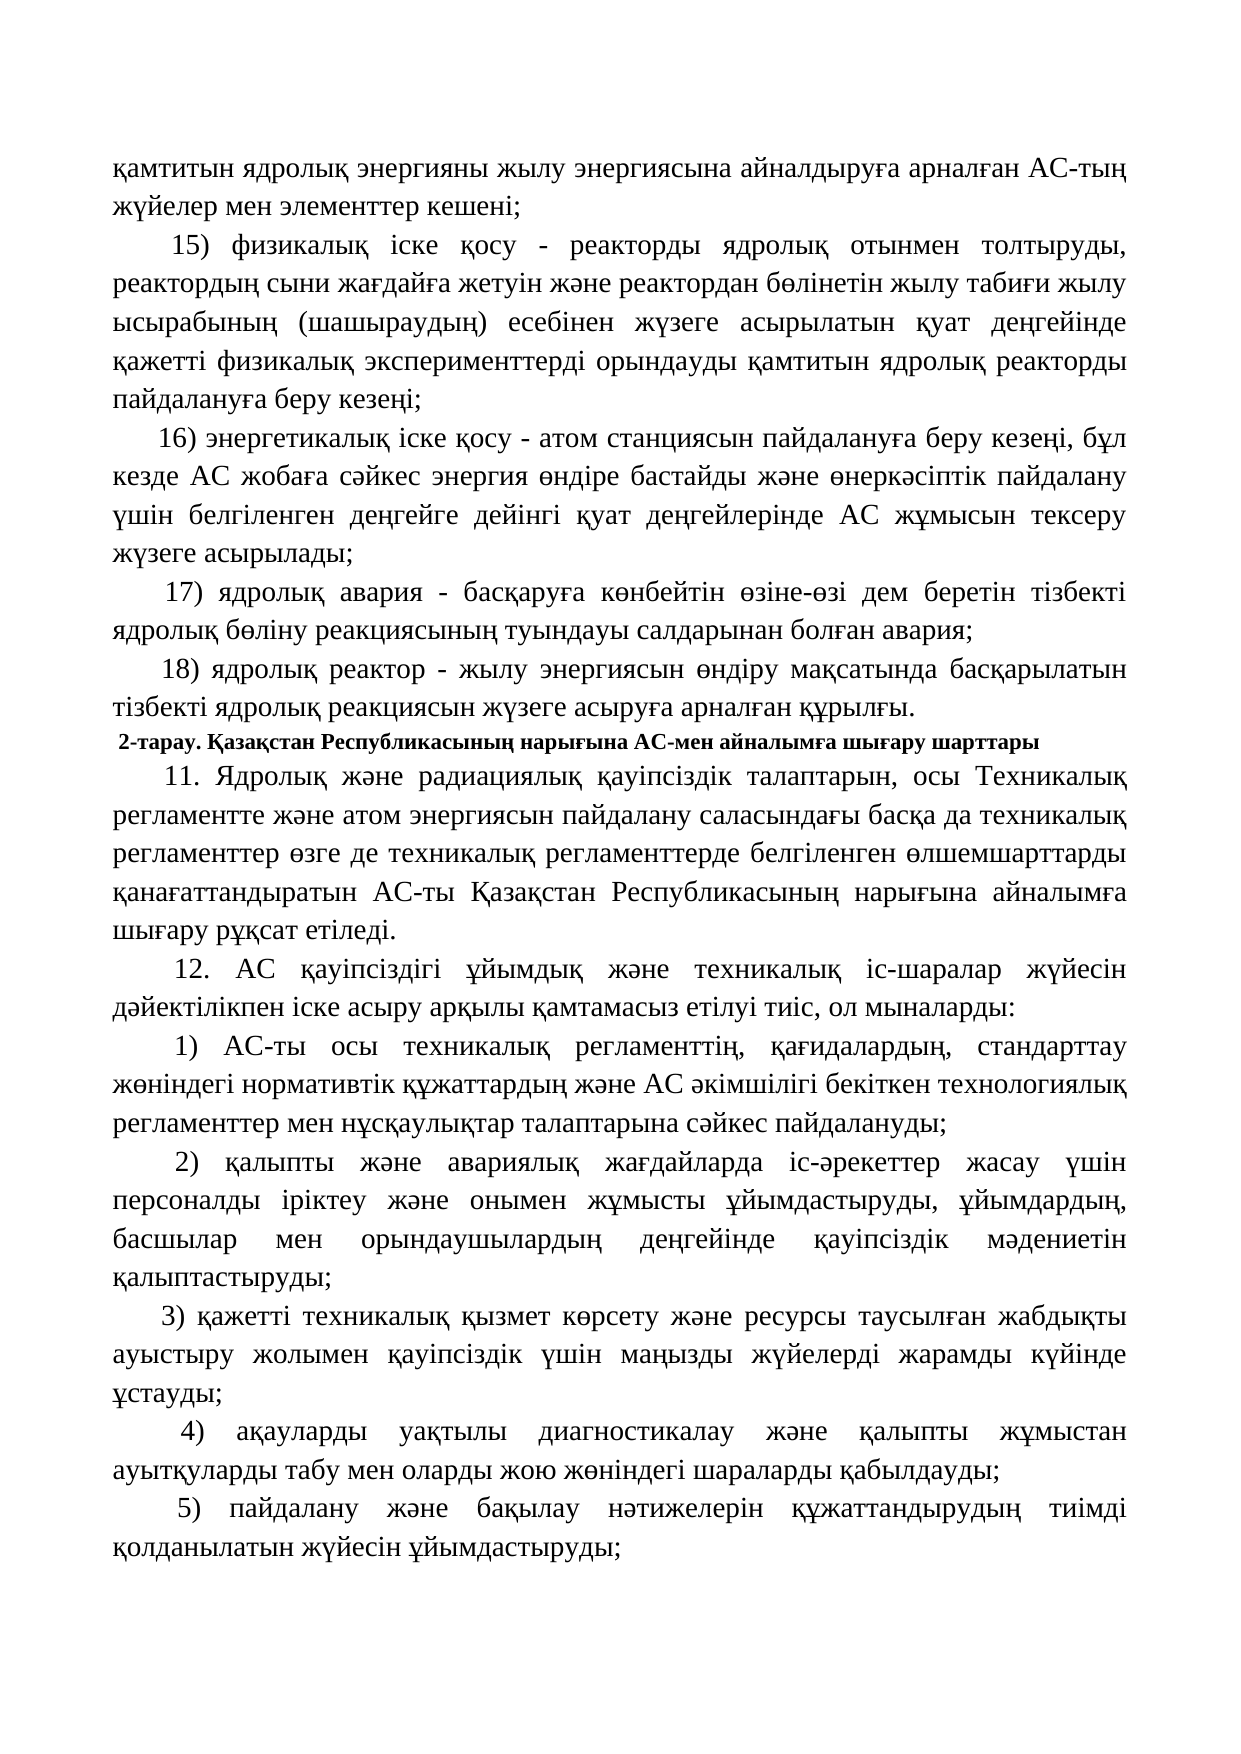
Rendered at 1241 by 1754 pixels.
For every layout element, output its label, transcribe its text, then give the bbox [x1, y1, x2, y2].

text 2-тарау. Қазақстан Республикасының нарығына АС-мен айналымға шығару шарттары [112, 728, 1128, 754]
text 15) физикалық іске қосу - реакторды ядролық отынмен толтыруды, реактордың сыни жағдайға жетуін және реактордан бөлінетін жылу табиғи жылу ысырабының (шашыраудың) есебінен жүзеге асырылатын қуат деңгейінде қажетті физикалық эксперименттерді орындауды қамтитын ядролық реакторды пайдалануға беру кезеңі; [112, 227, 1128, 415]
text 1) АС-ты осы техникалық регламенттің, қағидалардың, стандарттау жөніндегі нормативтік құжаттардың және AC әкімшілігі бекіткен технологиялық регламенттер мен нұсқаулықтар талаптарына сәйкес пайдалануды; [112, 1028, 1128, 1139]
text 18) ядролық реактор - жылу энергиясын өндіру мақсатында басқарылатын тізбекті ядролық реакциясын жүзеге асыруға арналған құрылғы. [112, 651, 1128, 723]
text 12. AC қауіпсіздігі ұйымдық және техникалық іс-шаралар жүйесін дәйектілікпен іске асыру арқылы қамтамасыз етілуі тиіс, ол мыналарды: [112, 951, 1128, 1023]
text 16) энергетикалық іске қосу - атом станциясын пайдалануға беру кезеңі, бұл кезде AC жобаға сәйкес энергия өндіре бастайды және өнеркәсіптік пайдалану үшін белгіленген деңгейге дейінгі қуат деңгейлерінде AC жұмысын тексеру жүзеге асырылады; [112, 420, 1128, 569]
text 3) қажетті техникалық қызмет көрсету және ресурсы таусылған жабдықты ауыстыру жолымен қауіпсіздік үшін маңызды жүйелерді жарамды күйінде ұстауды; [112, 1298, 1128, 1408]
text 11. Ядролық және радиациялық қауіпсіздік талаптарын, осы Техникалық регламентте және атом энергиясын пайдалану саласындағы басқа да техникалық регламенттер өзге де техникалық регламенттерде белгіленген өлшемшарттарды қанағаттандыратын АС-ты Қазақстан Республикасының нарығына айналымға шығару рұқсат етіледі. [112, 758, 1128, 946]
text 4) ақауларды уақтылы диагностикалау және қалыпты жұмыстан ауытқуларды табу мен оларды жою жөніндегі шараларды қабылдауды; [112, 1413, 1128, 1486]
text 17) ядролық авария - басқаруға көнбейтін өзіне-өзі дем беретін тізбекті ядролық бөліну реакциясының туындауы салдарынан болған авария; [112, 574, 1128, 646]
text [112, 150, 1128, 222]
text 5) пайдалану және бақылау нәтижелерін құжаттандырудың тиімді қолданылатын жүйесін ұйымдастыруды; [112, 1491, 1128, 1563]
text 2) қалыпты және авариялық жағдайларда іс-әрекеттер жасау үшін персоналды іріктеу және онымен жұмысты ұйымдастыруды, ұйымдардың, басшылар мен орындаушылардың деңгейінде қауіпсіздік мәдениетін қалыптастыруды; [112, 1144, 1128, 1293]
